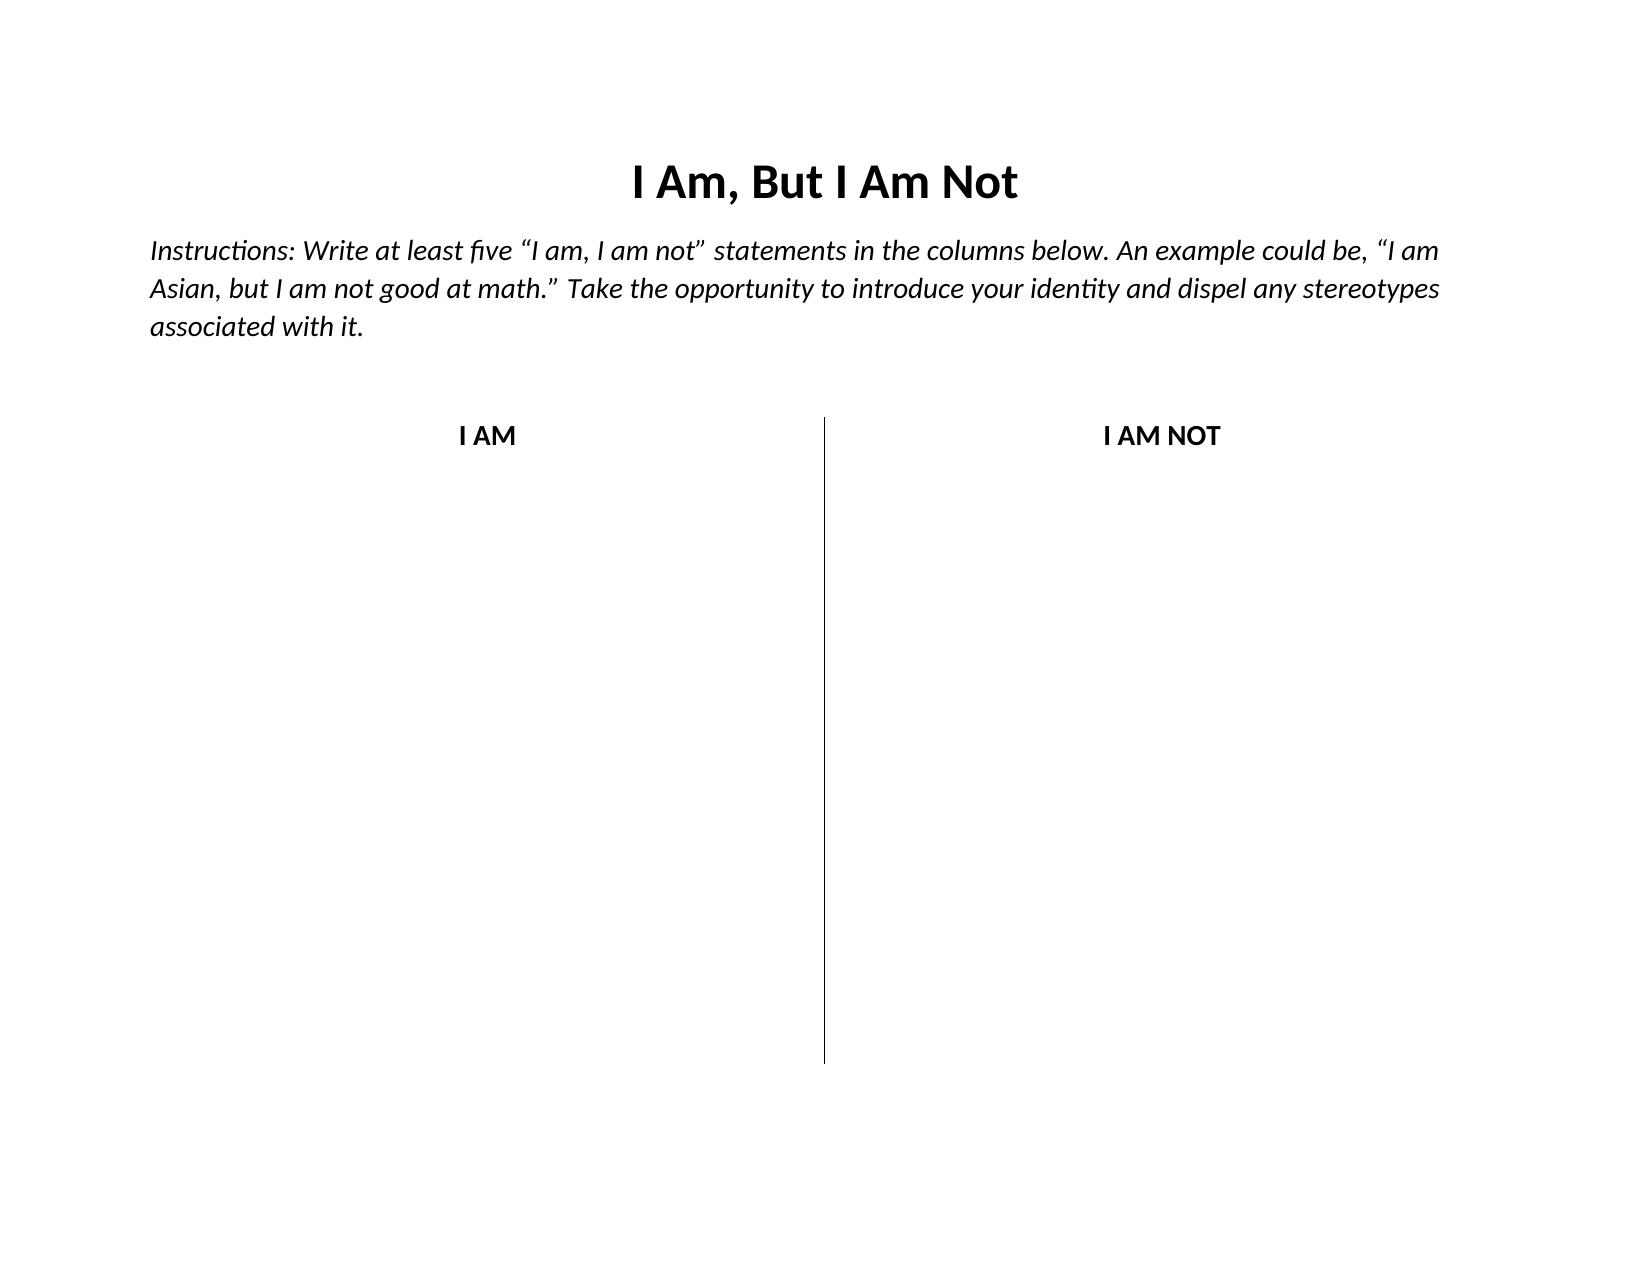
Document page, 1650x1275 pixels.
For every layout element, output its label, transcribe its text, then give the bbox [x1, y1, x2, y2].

table_header I AM [150, 417, 824, 1064]
table_header I AM NOT [825, 417, 1499, 1064]
text Instructions: Write at least five “I am, I am not” statements in the columns below. An example could be, “I am Asian, but I am not good at math.” Take the opportunity to introduce your identity and dispel any stereotypes associated with it. [150, 232, 1500, 344]
text I Am, But I Am Not [150, 150, 1500, 211]
